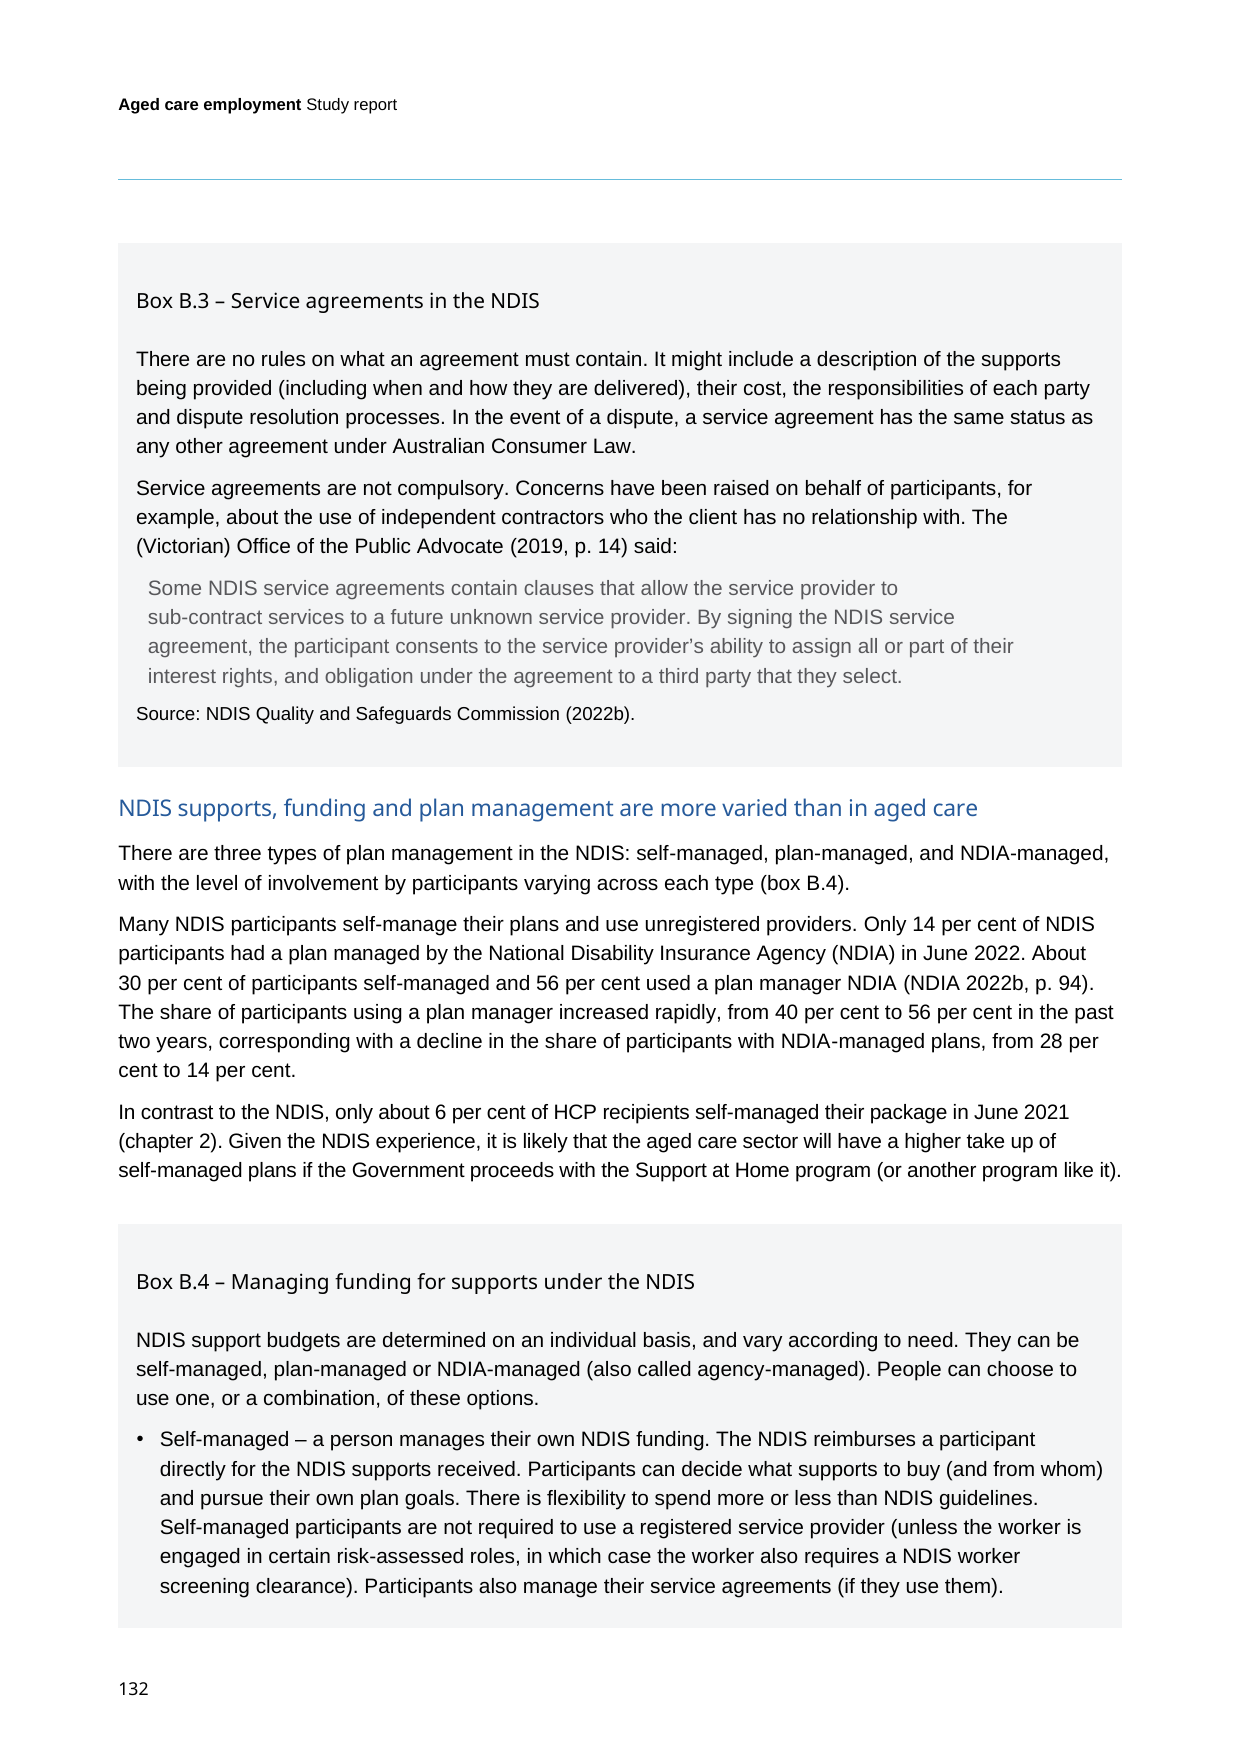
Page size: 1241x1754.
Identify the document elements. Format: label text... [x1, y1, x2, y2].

table_header Box B.4 – Managing funding for supports under the NDIS [118, 1224, 1122, 1307]
text Many NDIS participants self-manage their plans and use unregistered providers. Only 14 per cent of NDIS participants had a plan managed by the National Disability Insurance Agency (NDIA) in June 2022. About 30 per cent of participants self-managed and 56 per cent used a plan manager NDIA (NDIA 2022b, p. 94). The share of participants using a plan manager increased rapidly, from 40 per cent to 56 per cent in the past two years, corresponding with a decline in the share of participants with NDIA-managed plans, from 28 per cent to 14 per cent. [118, 907, 1122, 1082]
subtitle NDIS supports, funding and plan management are more varied than in aged care [118, 792, 1122, 823]
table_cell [118, 326, 1122, 767]
text In contrast to the NDIS, only about 6 per cent of HCP recipients self-managed their package in June 2021 (chapter 2). Given the NDIS experience, it is likely that the aged care sector will have a higher take up of self-managed plans if the Government proceeds with the Support at Home program (or another program like it). [118, 1094, 1122, 1182]
text There are three types of plan management in the NDIS: self-managed, plan-managed, and NDIA-managed, with the level of involvement by participants varying across each type (box B.4). [118, 836, 1122, 894]
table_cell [118, 1307, 1122, 1628]
table_header Box B.3 – Service agreements in the NDIS [118, 243, 1122, 326]
